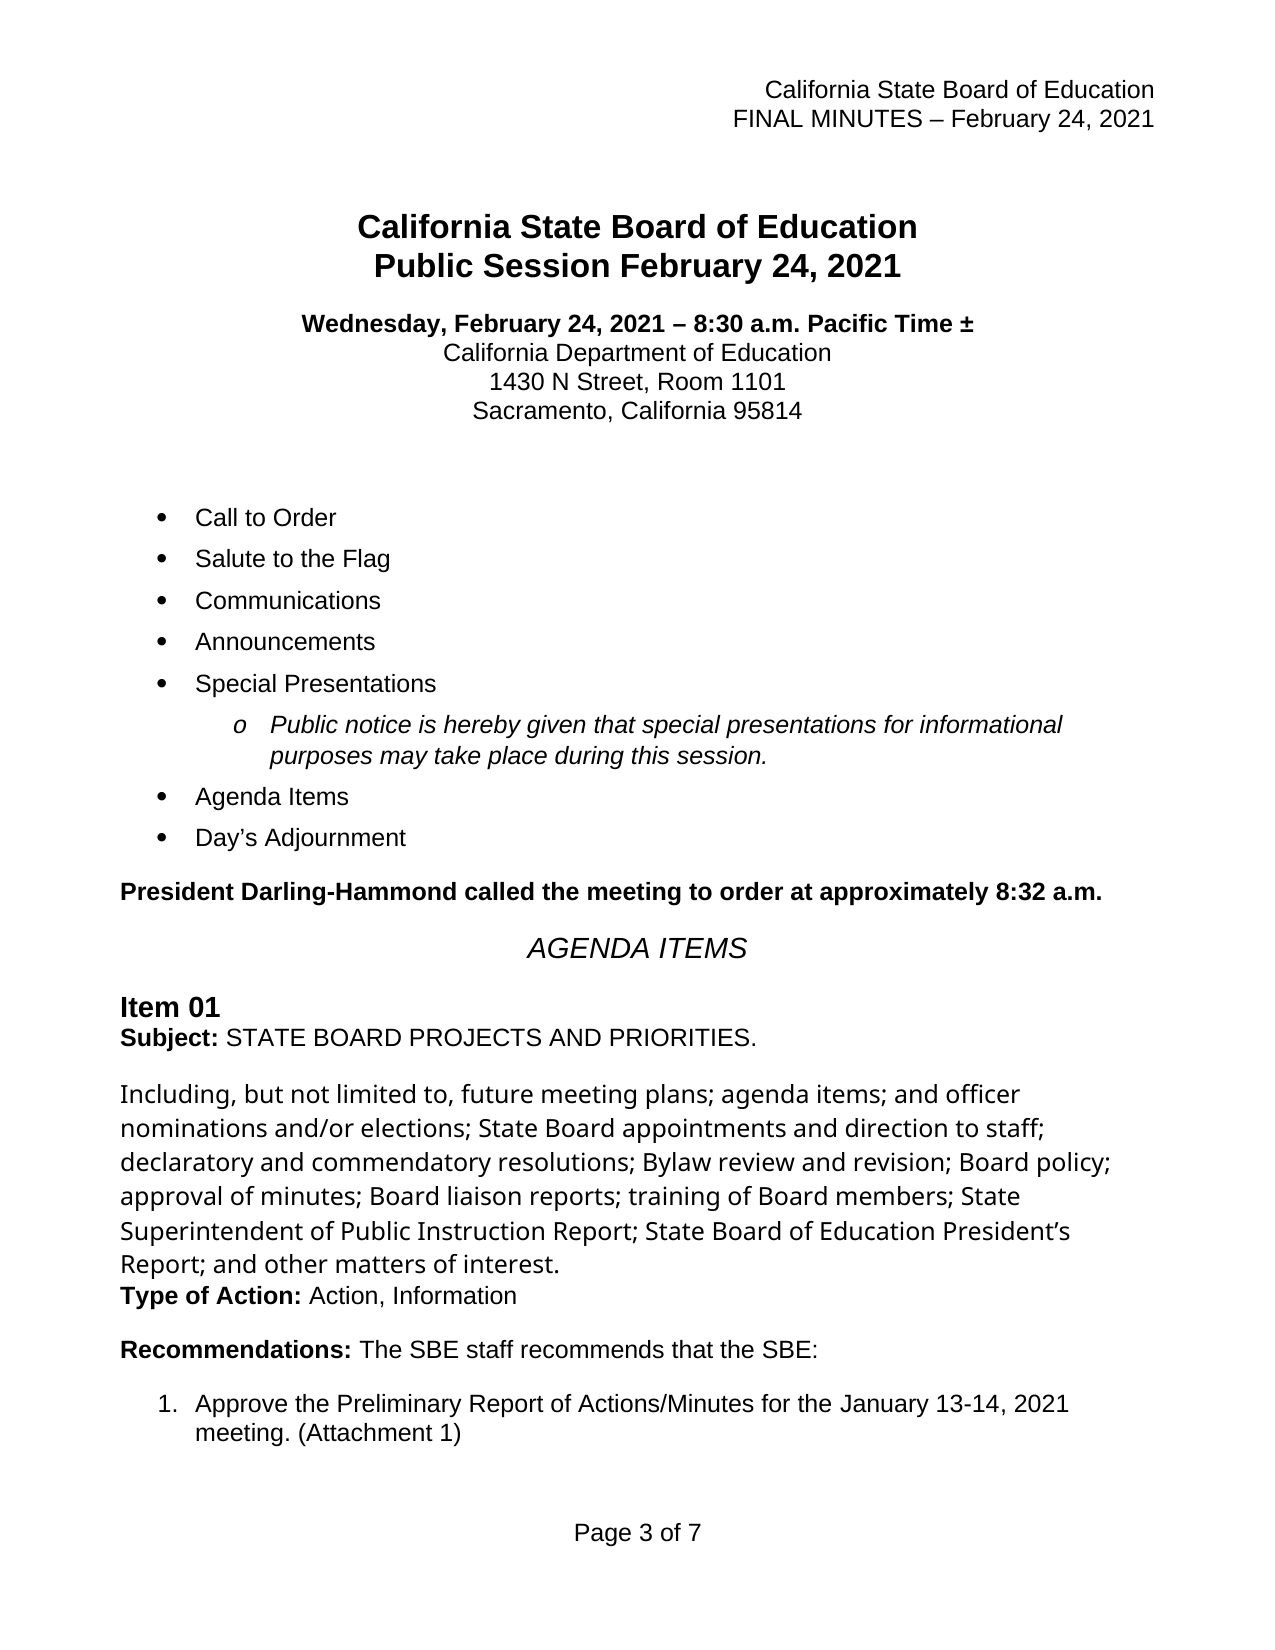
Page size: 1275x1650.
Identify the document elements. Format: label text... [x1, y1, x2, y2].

list Approve the Preliminary Report of Actions/Minutes for the January 13-14, 2021 meeting. (Attachment 1) [157, 1389, 1155, 1446]
list Agenda Items [157, 782, 1155, 811]
text Wednesday, February 24, 2021 – 8:30 a.m. Pacific Time ± California Department of Education 1430 N Street, Room 1101 Sacramento, California 95814 [120, 309, 1155, 424]
subtitle AGENDA ITEMS [120, 931, 1155, 964]
list Announcements [157, 627, 1155, 656]
subtitle California State Board of Education Public Session February 24, 2021 [120, 207, 1155, 284]
list Special Presentations [157, 668, 1155, 697]
text Recommendations: The SBE staff recommends that the SBE: [120, 1335, 1155, 1364]
text Including, but not limited to, future meeting plans; agenda items; and officer nominations and/or elections; State Board appointments and direction to staff; declaratory and commendatory resolutions; Bylaw review and revision; Board policy; approval of minutes; Board liaison reports; training of Board members; State Superintendent of Public Instruction Report; State Board of Education President’s Report; and other matters of interest. [560, 1077, 1155, 1281]
text Subject: STATE BOARD PROJECTS AND PRIORITIES. [120, 1023, 1155, 1052]
list Public notice is hereby given that special presentations for informational purposes may take place during this session. [232, 710, 1155, 769]
list Day’s Adjournment [157, 823, 1155, 852]
list Communications [157, 586, 1155, 615]
text Type of Action: Action, Information [120, 1281, 1155, 1310]
list Call to Order [157, 503, 1155, 532]
subtitle Item 01 [120, 989, 1155, 1023]
text President Darling-Hammond called the meeting to order at approximately 8:32 a.m. [120, 877, 1155, 906]
list Salute to the Flag [157, 544, 1155, 573]
